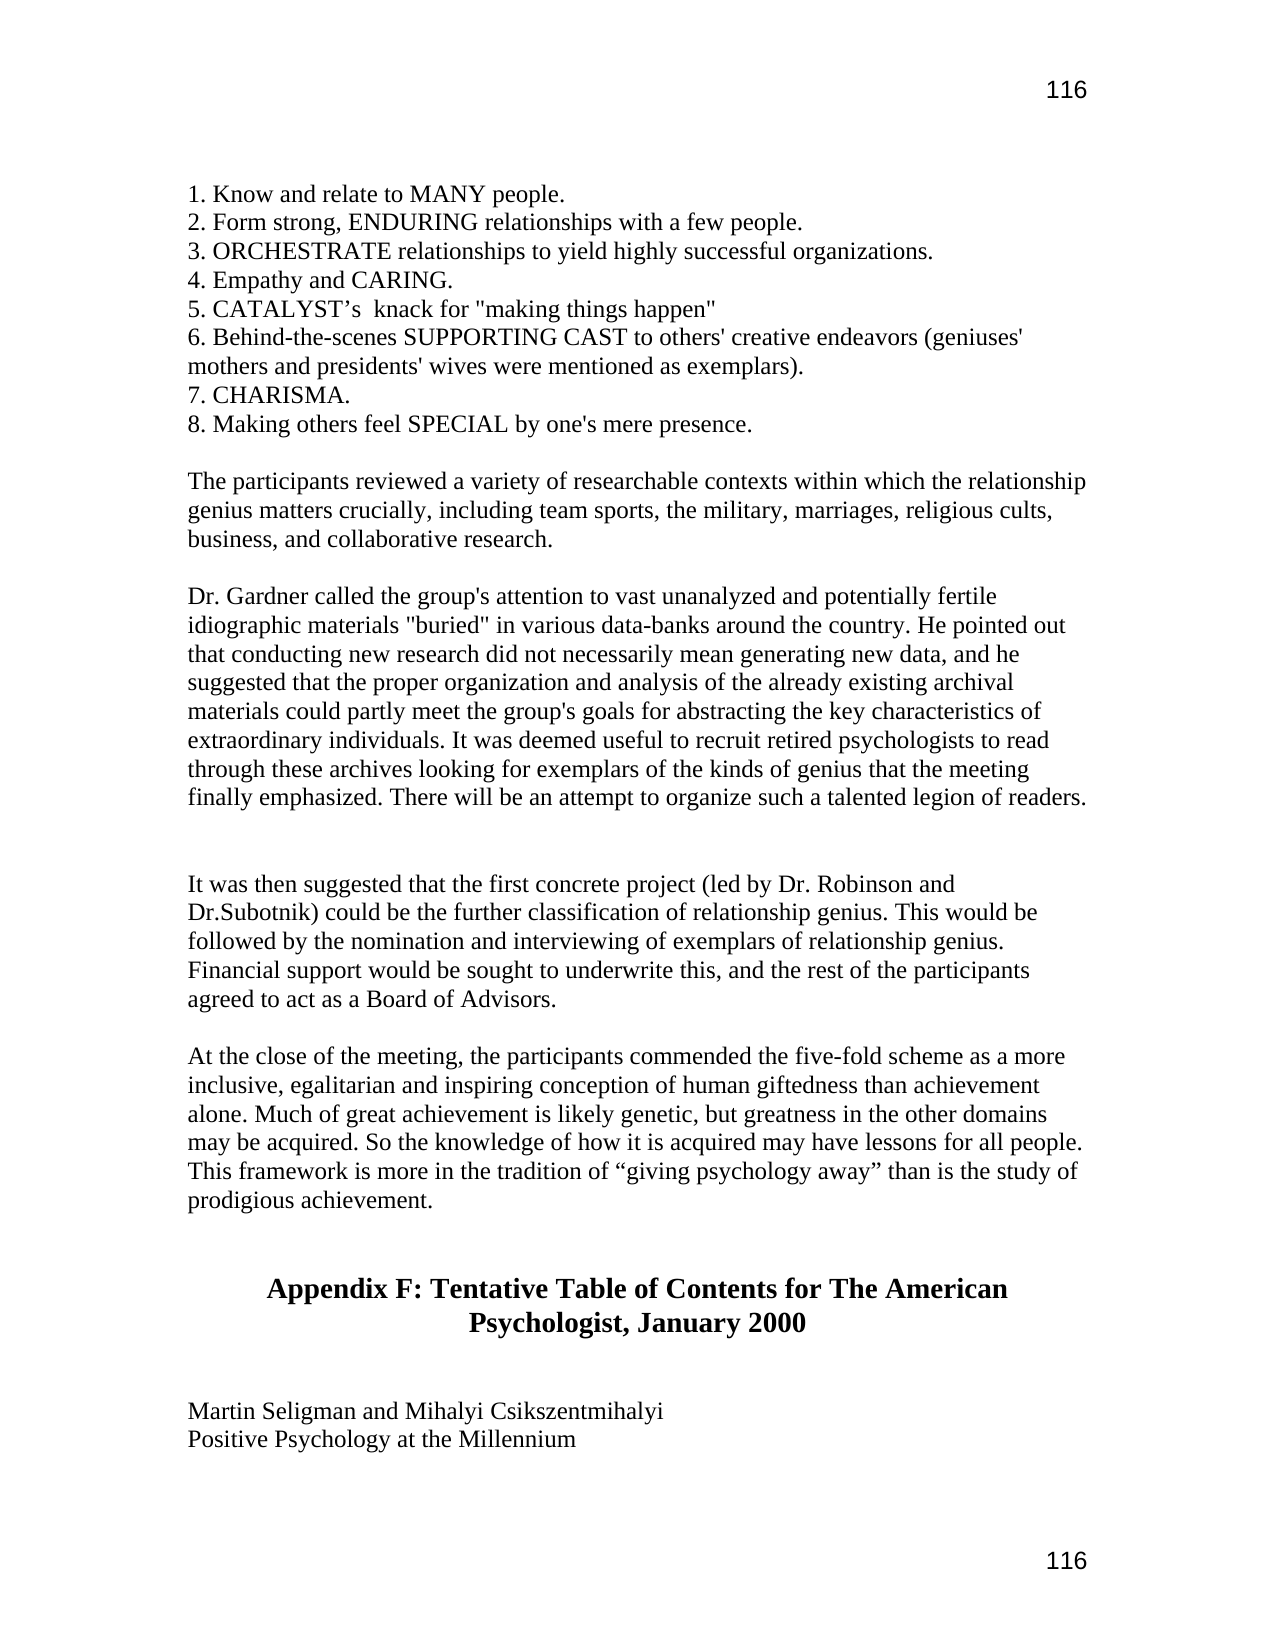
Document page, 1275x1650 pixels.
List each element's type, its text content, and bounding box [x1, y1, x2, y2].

text At the close of the meeting, the participants commended the five-fold scheme as a more inclusive, egalitarian and inspiring conception of human giftedness than achievement alone. Much of great achievement is likely genetic, but greatness in the other domains may be acquired. So the knowledge of how it is acquired may have lessons for all people. This framework is more in the tradition of “giving psychology away” than is the study of prodigious achievement. [187, 1041, 1087, 1214]
text 1. Know and relate to MANY people. [187, 179, 1087, 207]
text The participants reviewed a variety of researchable contexts within which the relationship genius matters crucially, including team sports, the military, marriages, religious cults, business, and collaborative research. [187, 466, 1087, 552]
subtitle Appendix F: Tentative Table of Contents for The American Psychologist, January 2000 [187, 1271, 1087, 1338]
text 2. Form strong, ENDURING relationships with a few people. [187, 207, 1087, 236]
text Positive Psychology at the Millennium [187, 1424, 1087, 1453]
text 3. ORCHESTRATE relationships to yield highly successful organizations. [187, 236, 1087, 265]
text It was then suggested that the first concrete project (led by Dr. Robinson and [187, 869, 1087, 897]
text Dr.Subotnik) could be the further classification of relationship genius. This would be followed by the nomination and interviewing of exemplars of relationship genius. Financial support would be sought to underwrite this, and the rest of the participants agreed to act as a Board of Advisors. [187, 897, 1087, 1012]
text 8. Making others feel SPECIAL by one's mere presence. [187, 409, 1087, 437]
text Martin Seligman and Mihalyi Csikszentmihalyi [187, 1396, 1087, 1424]
text Dr. Gardner called the group's attention to vast unanalyzed and potentially fertile idiographic materials "buried" in various data-banks around the country. He pointed out that conducting new research did not necessarily mean generating new data, and he suggested that the proper organization and analysis of the already existing archival materials could partly meet the group's goals for abstracting the key characteristics of extraordinary individuals. It was deemed useful to recruit retired psychologists to read through these archives looking for exemplars of the kinds of genius that the meeting finally emphasized. There will be an attempt to organize such a talented legion of readers. [187, 581, 1087, 811]
text 4. Empathy and CARING. [187, 265, 1087, 294]
text 6. Behind-the-scenes SUPPORTING CAST to others' creative endeavors (geniuses' mothers and presidents' wives were mentioned as exemplars). [187, 322, 1087, 380]
text 7. CHARISMA. [187, 380, 1087, 409]
text 5. CATALYST’s knack for "making things happen" [187, 294, 1087, 322]
